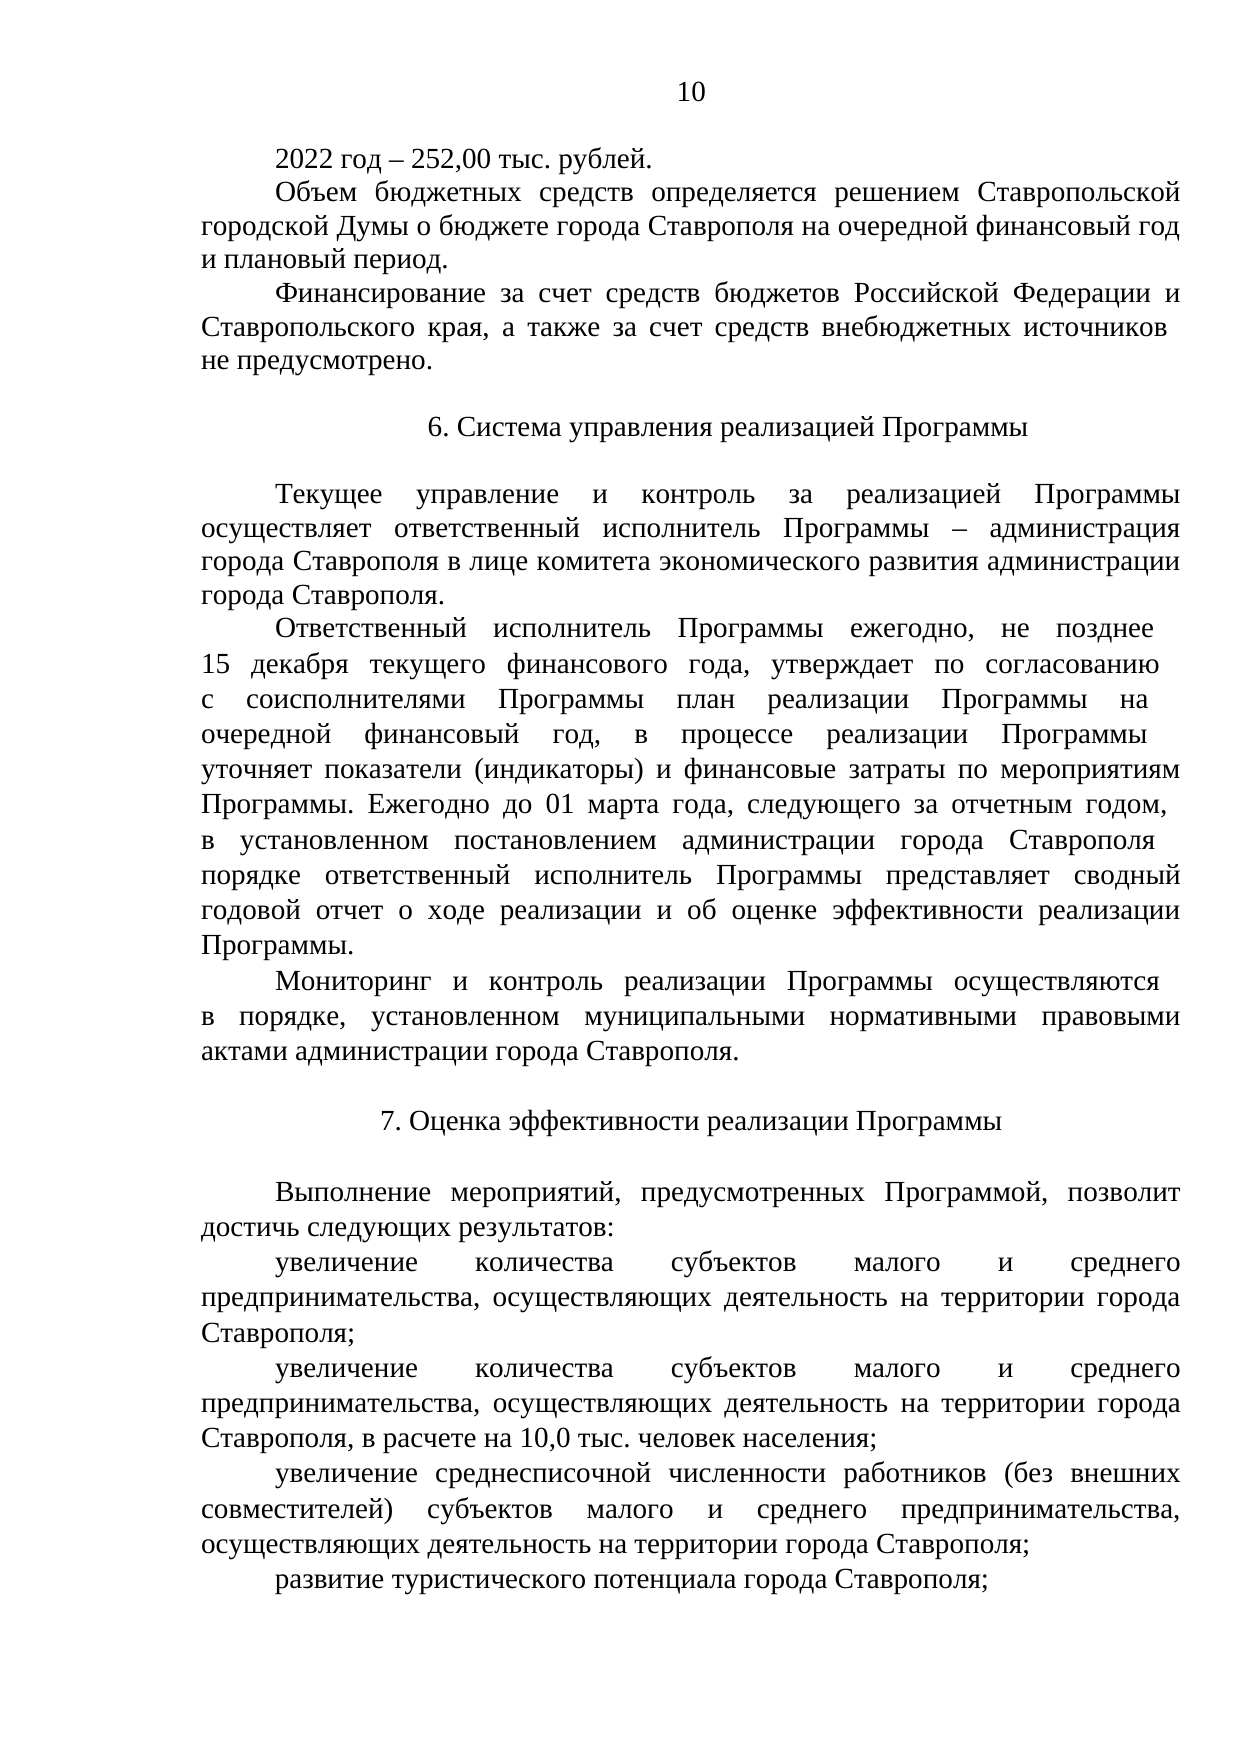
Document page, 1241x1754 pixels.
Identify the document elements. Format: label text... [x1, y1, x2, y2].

text Ответственный исполнитель Программы ежегодно, не позднее 15 декабря текущего финансового года, утверждает по согласованию с соисполнителями Программы план реализации Программы на очередной финансовый год, в процессе реализации Программы уточняет показатели (индикаторы) и финансовые затраты по мероприятиям Программы. Ежегодно до 01 марта года, следующего за отчетным годом, в установленном постановлением администрации города Ставрополя порядке ответственный исполнитель Программы представляет сводный годовой отчет о ходе реализации и об оценке эффективности реализации Программы. [201, 611, 1181, 961]
list 2022 год – 252,00 тыс. рублей. [208, 141, 1055, 174]
text Выполнение мероприятий, предусмотренных Программой, позволит достичь следующих результатов: [201, 1174, 1181, 1243]
text 6. Система управления реализацией Программы [201, 409, 1181, 443]
text 7. Оценка эффективности реализации Программы [201, 1103, 1181, 1137]
text Объем бюджетных средств определяется решением Ставропольской городской Думы о бюджете города Ставрополя на очередной финансовый год и плановый период. [201, 174, 1181, 275]
text развитие туристического потенциала города Ставрополя; [201, 1561, 1181, 1595]
text увеличение количества субъектов малого и среднего предпринимательства, осуществляющих деятельность на территории города Ставрополя, в расчете на 10,0 тыс. человек населения; [201, 1350, 1181, 1454]
text увеличение среднесписочной численности работников (без внешних совместителей) субъектов малого и среднего предпринимательства, осуществляющих деятельность на территории города Ставрополя; [201, 1456, 1181, 1559]
text Мониторинг и контроль реализации Программы осуществляются в порядке, установленном муниципальными нормативными правовыми актами администрации города Ставрополя. [201, 963, 1181, 1067]
text Финансирование за счет средств бюджетов Российской Федерации и Ставропольского края, а также за счет средств внебюджетных источников не предусмотрено. [201, 275, 1181, 376]
text увеличение количества субъектов малого и среднего предпринимательства, осуществляющих деятельность на территории города Ставрополя; [201, 1244, 1181, 1348]
text Текущее управление и контроль за реализацией Программы осуществляет ответственный исполнитель Программы – администрация города Ставрополя в лице комитета экономического развития администрации города Ставрополя. [201, 476, 1181, 611]
